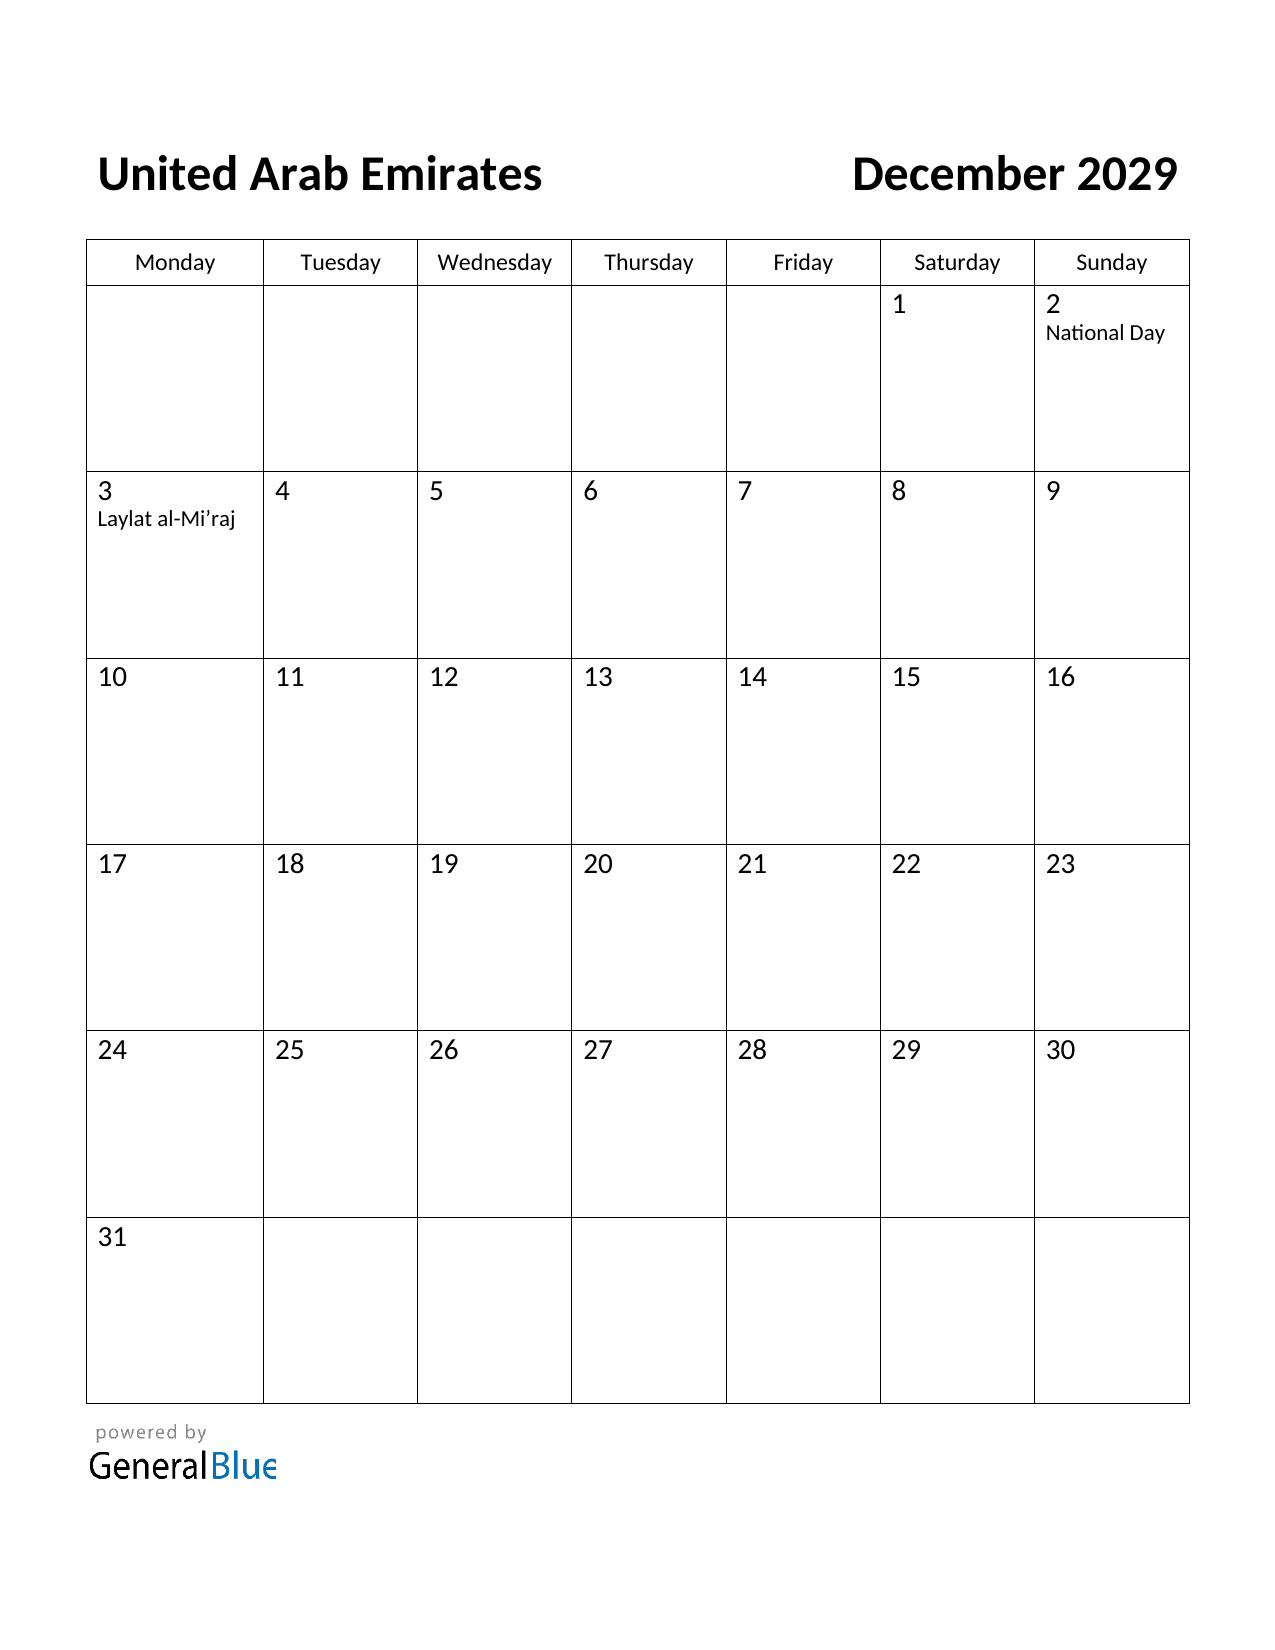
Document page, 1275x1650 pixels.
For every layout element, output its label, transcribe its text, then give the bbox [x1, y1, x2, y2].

table_cell 2 [1035, 286, 1189, 318]
table_cell 19 [418, 845, 571, 877]
table_cell [264, 691, 417, 844]
table_cell [1035, 878, 1189, 1030]
table_cell [1035, 691, 1189, 844]
table_cell 6 [572, 472, 726, 504]
table_cell 26 [418, 1031, 571, 1064]
table_cell [727, 1218, 880, 1250]
table_cell 28 [727, 1031, 880, 1064]
table_cell 23 [1035, 845, 1189, 877]
table_cell 18 [264, 845, 417, 877]
table_cell [1035, 1250, 1189, 1403]
table_cell [264, 318, 417, 471]
table_cell [87, 318, 263, 471]
table_cell 4 [264, 472, 417, 504]
table_cell [881, 1250, 1034, 1403]
table_cell [418, 1250, 571, 1403]
table_cell 21 [727, 845, 880, 877]
table_cell 31 [87, 1218, 263, 1250]
table_cell 5 [418, 472, 571, 504]
table_cell 9 [1035, 472, 1189, 504]
table_cell 1 [881, 286, 1034, 318]
table_cell 13 [572, 659, 726, 691]
table_cell [87, 1064, 263, 1217]
table_cell [572, 505, 726, 657]
table_cell [727, 1250, 880, 1403]
table_cell [727, 286, 880, 318]
table_cell National Day [1035, 318, 1189, 471]
table_cell [881, 1218, 1034, 1250]
table_cell [418, 1218, 571, 1250]
table_cell Saturday [881, 240, 1034, 284]
table_cell [727, 878, 880, 1030]
table_cell [727, 318, 880, 471]
table_cell 25 [264, 1031, 417, 1064]
table_cell Laylat al-Mi’raj [87, 505, 263, 657]
table_cell 10 [87, 659, 263, 691]
table_cell [727, 691, 880, 844]
table_cell [1035, 1218, 1189, 1250]
table_cell [572, 1218, 726, 1250]
table_cell [87, 878, 263, 1030]
table_cell [418, 505, 571, 657]
table_cell [727, 505, 880, 657]
table_cell 8 [881, 472, 1034, 504]
table_cell [881, 878, 1034, 1030]
table_cell 20 [572, 845, 726, 877]
table_cell [264, 878, 417, 1030]
table_cell [881, 691, 1034, 844]
table_cell Monday [87, 240, 263, 284]
table_cell 11 [264, 659, 417, 691]
table_cell [418, 691, 571, 844]
table_cell [418, 286, 571, 318]
table_cell [418, 878, 571, 1030]
table_cell [87, 691, 263, 844]
table_cell 24 [87, 1031, 263, 1064]
table_cell [572, 878, 726, 1030]
table_cell [572, 286, 726, 318]
table_cell [1035, 1064, 1189, 1217]
table_cell [572, 1064, 726, 1217]
table_cell [881, 1064, 1034, 1217]
table_cell [727, 1064, 880, 1217]
table_header December 2029 [572, 105, 1189, 239]
table_cell [572, 691, 726, 844]
table_cell 16 [1035, 659, 1189, 691]
table_cell Sunday [1035, 240, 1189, 284]
table_cell [572, 318, 726, 471]
table_cell Thursday [572, 240, 726, 284]
table_cell [87, 1250, 263, 1403]
table_cell [572, 1250, 726, 1403]
table_cell 15 [881, 659, 1034, 691]
table_cell [264, 286, 417, 318]
table_cell [418, 318, 571, 471]
table_cell 17 [87, 845, 263, 877]
table_cell [881, 318, 1034, 471]
table_cell Wednesday [418, 240, 571, 284]
table_cell [418, 1064, 571, 1217]
table_cell [264, 505, 417, 657]
table_cell [264, 1064, 417, 1217]
table_cell 14 [727, 659, 880, 691]
table_cell [264, 1218, 417, 1250]
table_cell 12 [418, 659, 571, 691]
table_cell 29 [881, 1031, 1034, 1064]
table_cell [881, 505, 1034, 657]
table_cell Friday [727, 240, 880, 284]
table_cell 22 [881, 845, 1034, 877]
table_cell [86, 1404, 1189, 1502]
table_cell [87, 286, 263, 318]
picture [88, 1421, 276, 1484]
table_cell [1035, 505, 1189, 657]
table_cell Tuesday [264, 240, 417, 284]
table_cell 7 [727, 472, 880, 504]
table_cell 3 [87, 472, 263, 504]
table_header United Arab Emirates [86, 105, 572, 239]
table_cell 27 [572, 1031, 726, 1064]
table_cell 30 [1035, 1031, 1189, 1064]
table_cell [264, 1250, 417, 1403]
